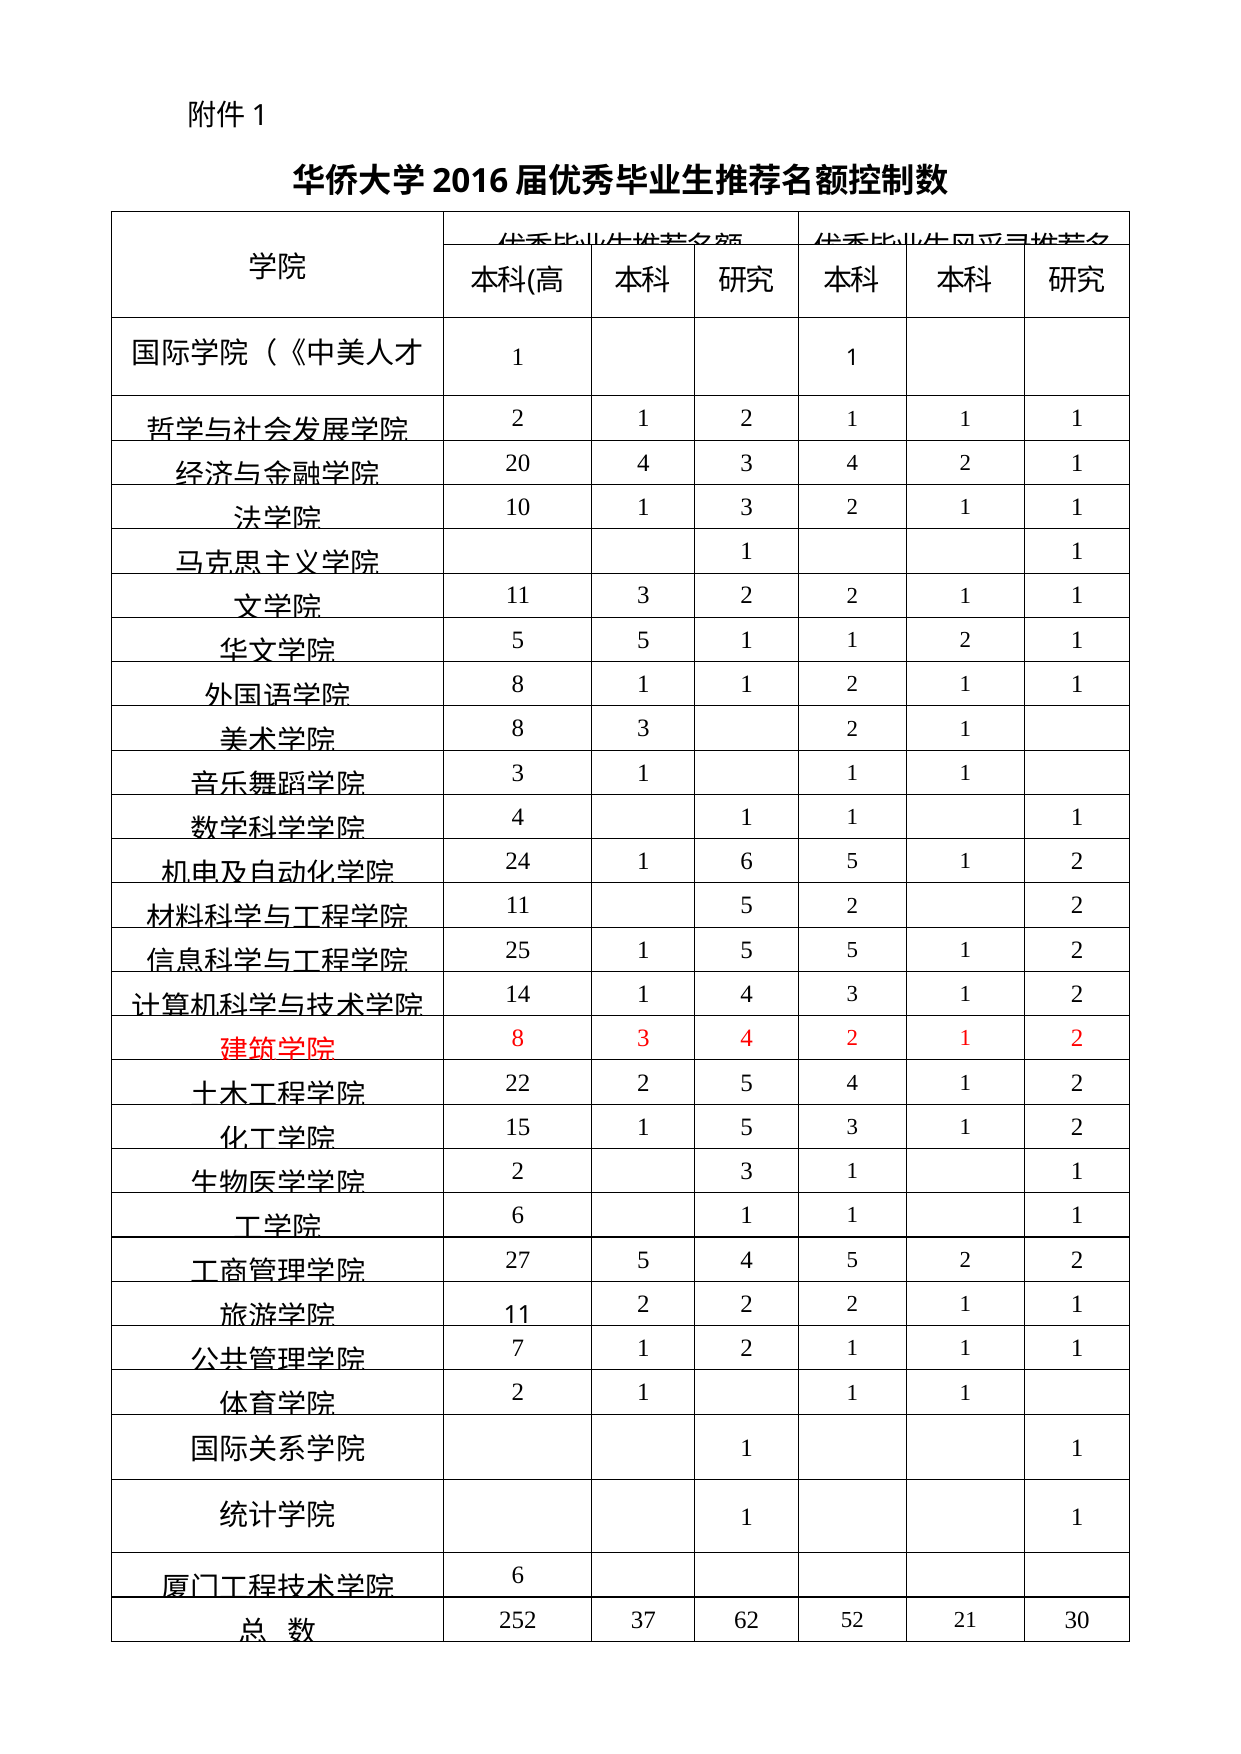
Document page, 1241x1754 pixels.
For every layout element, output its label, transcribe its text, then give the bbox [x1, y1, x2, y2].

table_cell 1 [907, 1326, 1024, 1369]
table_cell 2 [1025, 928, 1129, 971]
table_cell 4 [695, 972, 798, 1015]
text 附件1 [187, 81, 1053, 146]
table_cell 1 [799, 1193, 906, 1236]
table_cell 经济与金融学院 [112, 441, 443, 484]
table_cell 3 [799, 972, 906, 1015]
table_cell [592, 1415, 694, 1479]
table_cell 研究生 [1025, 245, 1129, 317]
table_cell 5 [444, 618, 591, 661]
table_cell [907, 318, 1024, 395]
table_cell 2 [799, 1282, 906, 1325]
table_cell [907, 1193, 1024, 1236]
table_cell 52 [799, 1598, 906, 1641]
table_cell 1 [592, 839, 694, 882]
table_cell 计算机科学与技术学院 [112, 972, 443, 1015]
table_cell 1 [695, 795, 798, 838]
table_cell 11 [444, 883, 591, 927]
table_cell 1 [695, 618, 798, 661]
table_cell 25 [444, 928, 591, 971]
table_cell 机电及自动化学院 [112, 839, 443, 882]
table_cell 国际学院（《中美人才培养计划》121双学位项目） [112, 318, 443, 395]
table_cell 数学科学学院 [112, 795, 443, 838]
table_cell 华文学院 [112, 618, 443, 661]
table_cell 1 [1025, 795, 1129, 838]
table_cell 1 [592, 928, 694, 971]
table_cell 总 数 [112, 1598, 443, 1641]
table_cell 8 [444, 662, 591, 705]
table_cell 1 [592, 1326, 694, 1369]
table_cell 4 [444, 795, 591, 838]
table_cell 37 [592, 1598, 694, 1641]
table_cell 1 [695, 1480, 798, 1552]
table_cell 1 [695, 662, 798, 705]
table_cell 1 [799, 751, 906, 794]
table_cell 1 [1025, 441, 1129, 484]
table_cell [907, 1149, 1024, 1192]
table_cell 1 [695, 529, 798, 572]
table_cell 1 [592, 1370, 694, 1413]
table_cell 1 [1025, 574, 1129, 617]
table_cell 3 [695, 1149, 798, 1192]
table_cell [799, 1480, 906, 1552]
table_cell 文学院 [112, 574, 443, 617]
table_header 优秀毕业生风采录推荐名额 [799, 212, 1129, 244]
table_cell 1 [799, 396, 906, 439]
table_cell 1 [592, 485, 694, 528]
table_cell [592, 529, 694, 572]
table_cell [695, 318, 798, 395]
table_cell [907, 1480, 1024, 1552]
table_cell 6 [695, 839, 798, 882]
table_cell 5 [695, 928, 798, 971]
table_cell [1025, 1553, 1129, 1596]
table_cell 1 [907, 928, 1024, 971]
table_cell [799, 1415, 906, 1479]
table_cell 2 [695, 574, 798, 617]
table_cell 2 [695, 1326, 798, 1369]
table_cell 2 [907, 618, 1024, 661]
table_cell 2 [1025, 1060, 1129, 1104]
table_cell 1 [799, 1326, 906, 1369]
table_cell 体育学院 [112, 1370, 443, 1413]
table_cell [695, 751, 798, 794]
table_cell [695, 1553, 798, 1596]
table_cell [1025, 1370, 1129, 1413]
table_cell [799, 1553, 906, 1596]
table_cell 1 [907, 751, 1024, 794]
table_cell 2 [907, 1238, 1024, 1281]
table_cell 1 [592, 751, 694, 794]
table_cell 1 [907, 1370, 1024, 1413]
table_cell 2 [695, 396, 798, 439]
table_cell 1 [799, 1370, 906, 1413]
table_cell [695, 706, 798, 749]
table_cell 1 [695, 1193, 798, 1236]
table_cell 1 [1025, 662, 1129, 705]
table_cell 2 [799, 485, 906, 528]
table_cell 旅游学院 [112, 1282, 443, 1325]
table_cell [592, 883, 694, 927]
table_cell 3 [592, 574, 694, 617]
table_cell 本科 境外生 [907, 245, 1024, 317]
table_cell 信息科学与工程学院 [112, 928, 443, 971]
table_cell [1025, 751, 1129, 794]
table_cell 建筑学院 [112, 1016, 443, 1059]
table_cell 2 [444, 1149, 591, 1192]
table_cell 4 [695, 1238, 798, 1281]
table_cell 1 [907, 706, 1024, 749]
table_cell [444, 1415, 591, 1479]
table_cell 3 [695, 441, 798, 484]
table_cell 3 [592, 706, 694, 749]
table_cell [592, 318, 694, 395]
table_cell [907, 529, 1024, 572]
table_cell 1 [907, 1105, 1024, 1148]
table_cell 马克思主义学院 [112, 529, 443, 572]
table_cell 化工学院 [112, 1105, 443, 1148]
table_cell 14 [444, 972, 591, 1015]
table_cell 1 [907, 1060, 1024, 1104]
table_cell 252 [444, 1598, 591, 1641]
table_cell 5 [695, 1105, 798, 1148]
table_cell 2 [799, 883, 906, 927]
table_cell 4 [592, 441, 694, 484]
table_cell 5 [799, 1238, 906, 1281]
table_cell 工商管理学院 [112, 1238, 443, 1281]
table_cell 2 [1025, 1016, 1129, 1059]
table_cell 土木工程学院 [112, 1060, 443, 1104]
table_cell 美术学院 [112, 706, 443, 749]
table_cell 1 [444, 318, 591, 395]
table_cell 音乐舞蹈学院 [112, 751, 443, 794]
table_cell 22 [444, 1060, 591, 1104]
table_cell 2 [695, 1282, 798, 1325]
table_cell 30 [1025, 1598, 1129, 1641]
table_cell 本科 境外生 [592, 245, 694, 317]
table_cell [907, 1553, 1024, 1596]
table_cell 1 [1025, 396, 1129, 439]
table_cell 5 [799, 839, 906, 882]
table_cell 6 [444, 1193, 591, 1236]
table_cell 1 [907, 396, 1024, 439]
table_cell 1 [1025, 1193, 1129, 1236]
table_cell 10 [444, 485, 591, 528]
table_cell 外国语学院 [112, 662, 443, 705]
table_cell 24 [444, 839, 591, 882]
table_cell 2 [907, 441, 1024, 484]
table_cell 1 [907, 1282, 1024, 1325]
table_cell 1 [592, 396, 694, 439]
table_cell 1 [907, 1016, 1024, 1059]
table_cell 1 [1025, 1149, 1129, 1192]
table_cell [444, 1480, 591, 1552]
table_cell 国际关系学院 (华侨华人研究院) [112, 1415, 443, 1479]
table_cell 6 [444, 1553, 591, 1596]
table_cell 4 [799, 441, 906, 484]
table_cell 法学院 [112, 485, 443, 528]
table_cell [592, 1193, 694, 1236]
table_cell 2 [1025, 1238, 1129, 1281]
table_cell 1 [592, 662, 694, 705]
table_cell 3 [799, 1105, 906, 1148]
table_cell 2 [1025, 883, 1129, 927]
table_cell 2 [1025, 972, 1129, 1015]
table_cell 1 [1025, 1282, 1129, 1325]
table_cell 本科(高职)境内生 [444, 245, 591, 317]
table_cell 5 [695, 883, 798, 927]
table_cell 1 [1025, 529, 1129, 572]
table_cell 20 [444, 441, 591, 484]
table_cell 1 [1025, 1480, 1129, 1552]
table_cell 2 [592, 1282, 694, 1325]
table_cell 哲学与社会发展学院 [112, 396, 443, 439]
table_cell [1025, 318, 1129, 395]
table_cell 1 [1025, 618, 1129, 661]
table_cell [907, 883, 1024, 927]
table_cell 1 [907, 839, 1024, 882]
table_cell [907, 1415, 1024, 1479]
table_cell 本科 境内生 [799, 245, 906, 317]
table_cell 1 [592, 972, 694, 1015]
table_cell 3 [695, 485, 798, 528]
table_cell 1 [907, 485, 1024, 528]
text 华侨大学2016届优秀毕业生推荐名额控制数 [187, 146, 1053, 211]
table_cell 3 [444, 751, 591, 794]
table_cell [1025, 706, 1129, 749]
table_cell 8 [444, 706, 591, 749]
table_cell 2 [799, 706, 906, 749]
table_cell 5 [695, 1060, 798, 1104]
table_cell 21 [907, 1598, 1024, 1641]
table_header 学院 [112, 212, 443, 317]
table_cell 2 [799, 574, 906, 617]
table_cell 2 [1025, 1105, 1129, 1148]
table_cell 1 [907, 662, 1024, 705]
table_cell 2 [799, 1016, 906, 1059]
table_cell 1 [907, 972, 1024, 1015]
table_cell 4 [695, 1016, 798, 1059]
table_cell 2 [592, 1060, 694, 1104]
table_cell 厦门工程技术学院 [112, 1553, 443, 1596]
table_cell 4 [799, 1060, 906, 1104]
table_cell 5 [799, 928, 906, 971]
table_cell 2 [799, 662, 906, 705]
table_cell 11 [444, 1282, 591, 1325]
table_cell 研究生 [695, 245, 798, 317]
table_header 优秀毕业生推荐名额 [444, 212, 798, 244]
table_cell [592, 1553, 694, 1596]
table_cell 8 [444, 1016, 591, 1059]
table_cell 1 [799, 618, 906, 661]
table_cell 15 [444, 1105, 591, 1148]
table_cell 2 [444, 396, 591, 439]
table_cell 1 [592, 1105, 694, 1148]
table_cell 1 [1025, 1415, 1129, 1479]
table_cell 11 [444, 574, 591, 617]
table_cell 62 [695, 1598, 798, 1641]
table_cell 3 [592, 1016, 694, 1059]
table_cell [592, 1480, 694, 1552]
table_cell 材料科学与工程学院 [112, 883, 443, 927]
table_cell 2 [1025, 839, 1129, 882]
table_cell 5 [592, 1238, 694, 1281]
table_cell 1 [907, 574, 1024, 617]
table_cell 5 [592, 618, 694, 661]
table_cell [592, 1149, 694, 1192]
table_cell 1 [1025, 1326, 1129, 1369]
table_cell 27 [444, 1238, 591, 1281]
table_cell 2 [444, 1370, 591, 1413]
table_cell 统计学院 （数量经济研究院） [112, 1480, 443, 1552]
table_cell 1 [799, 318, 906, 395]
table_cell 1 [799, 795, 906, 838]
table_cell [444, 529, 591, 572]
table_cell 工学院 [112, 1193, 443, 1236]
table_cell 公共管理学院 [112, 1326, 443, 1369]
table_cell 1 [1025, 485, 1129, 528]
table_cell 7 [444, 1326, 591, 1369]
table_cell [695, 1370, 798, 1413]
table_cell [592, 795, 694, 838]
table_cell 生物医学学院 [112, 1149, 443, 1192]
table_cell [907, 795, 1024, 838]
table_cell [799, 529, 906, 572]
table_cell 1 [799, 1149, 906, 1192]
table_cell 1 [695, 1415, 798, 1479]
